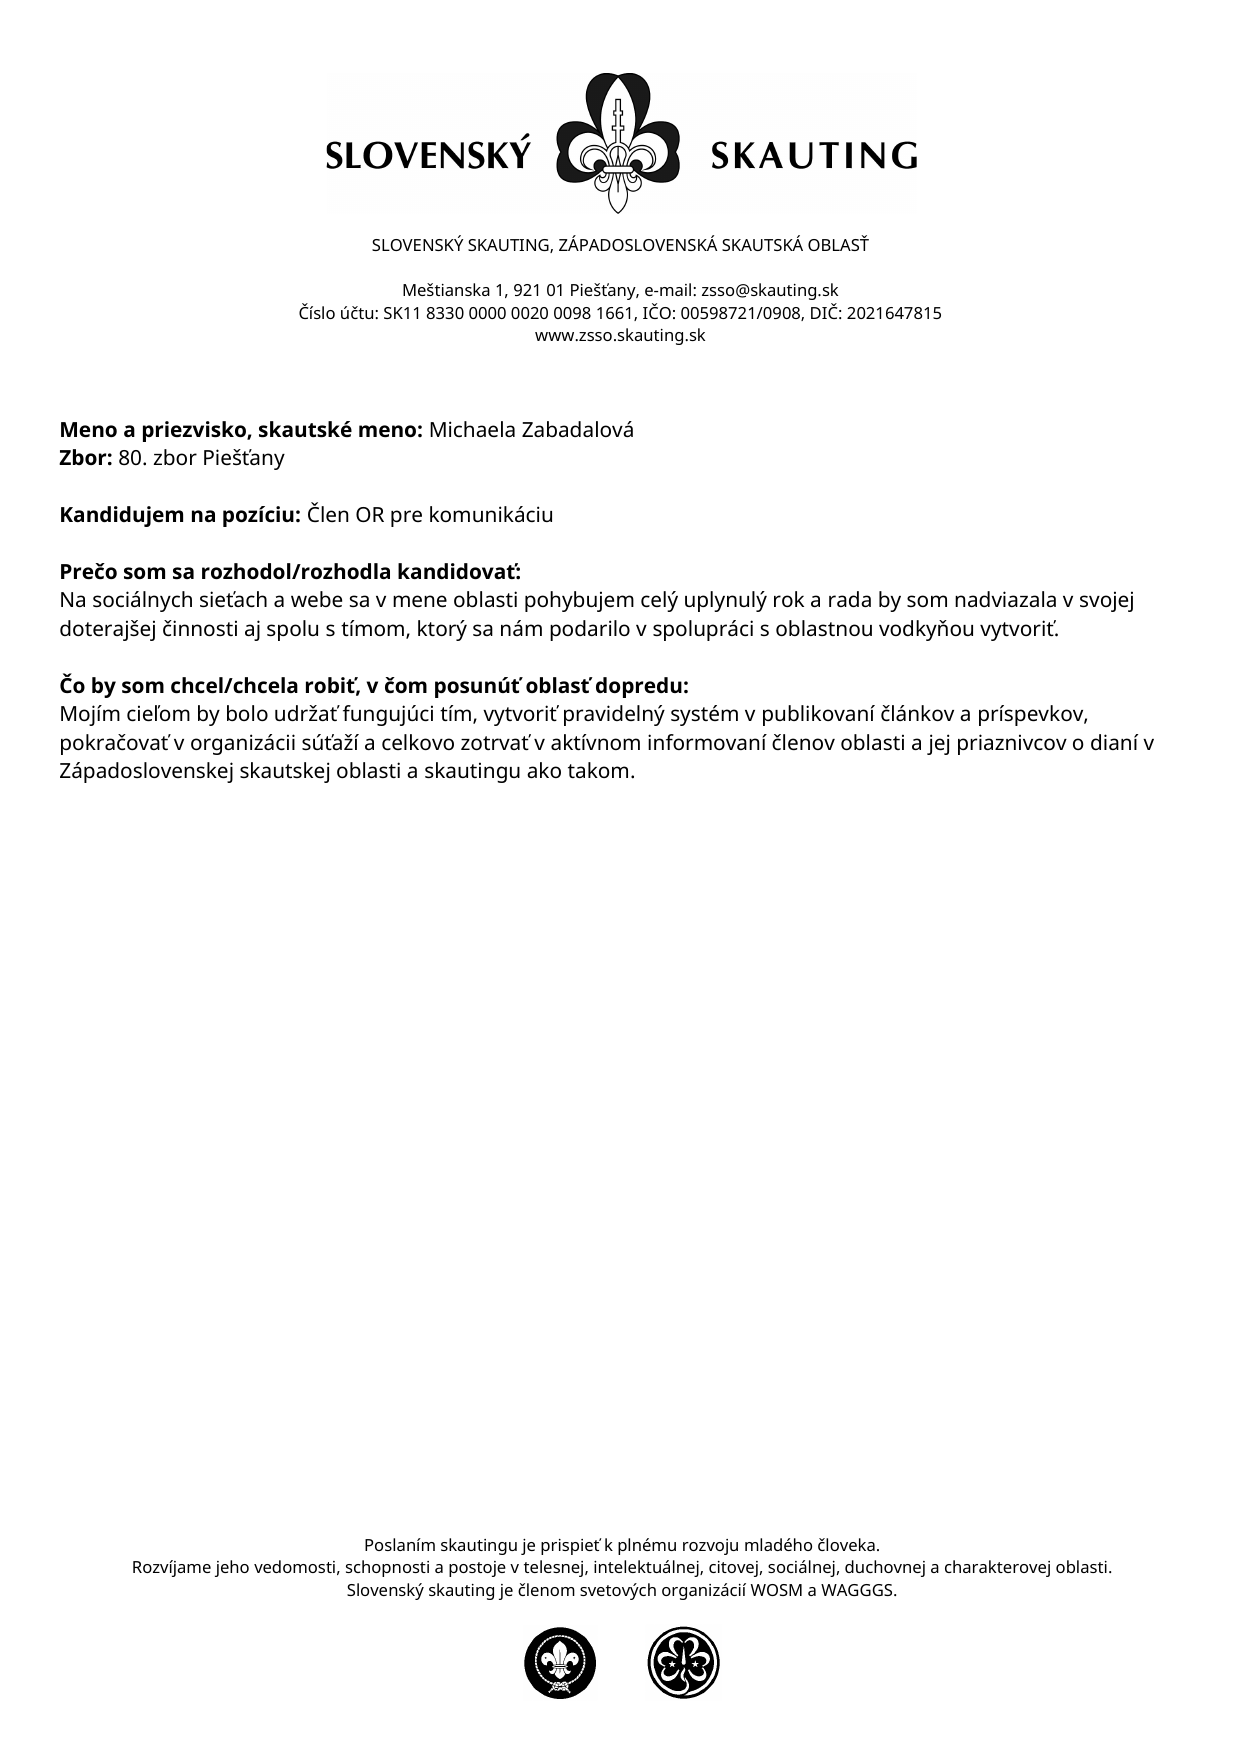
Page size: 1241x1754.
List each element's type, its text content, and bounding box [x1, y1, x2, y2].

text Na sociálnych sieťach a webe sa v mene oblasti pohybujem celý uplynulý rok a rada by som nadviazala v svojej doterajšej činnosti aj spolu s tímom, ktorý sa nám podarilo v spolupráci s oblastnou vodkyňou vytvoriť. [59, 585, 1182, 642]
picture [326, 73, 917, 214]
text Kandidujem na pozíciu: Člen OR pre komunikáciu [59, 500, 1182, 528]
text Zbor: 80. zbor Piešťany [59, 443, 1182, 472]
text Mojím cieľom by bolo udržať fungujúci tím, vytvoriť pravidelný systém v publikovaní článkov a príspevkov, pokračovať v organizácii súťaží a celkovo zotrvať v aktívnom informovaní členov oblasti a jej priaznivcov o dianí v Západoslovenskej skautskej oblasti a skautingu ako takom. [59, 699, 1182, 784]
text Meno a priezvisko, skautské meno: Michaela Zabadalová [59, 415, 1182, 443]
text Čo by som chcel/chcela robiť, v čom posunúť oblasť dopredu: [59, 671, 1182, 699]
text Prečo som sa rozhodol/rozhodla kandidovať: [59, 557, 1182, 585]
